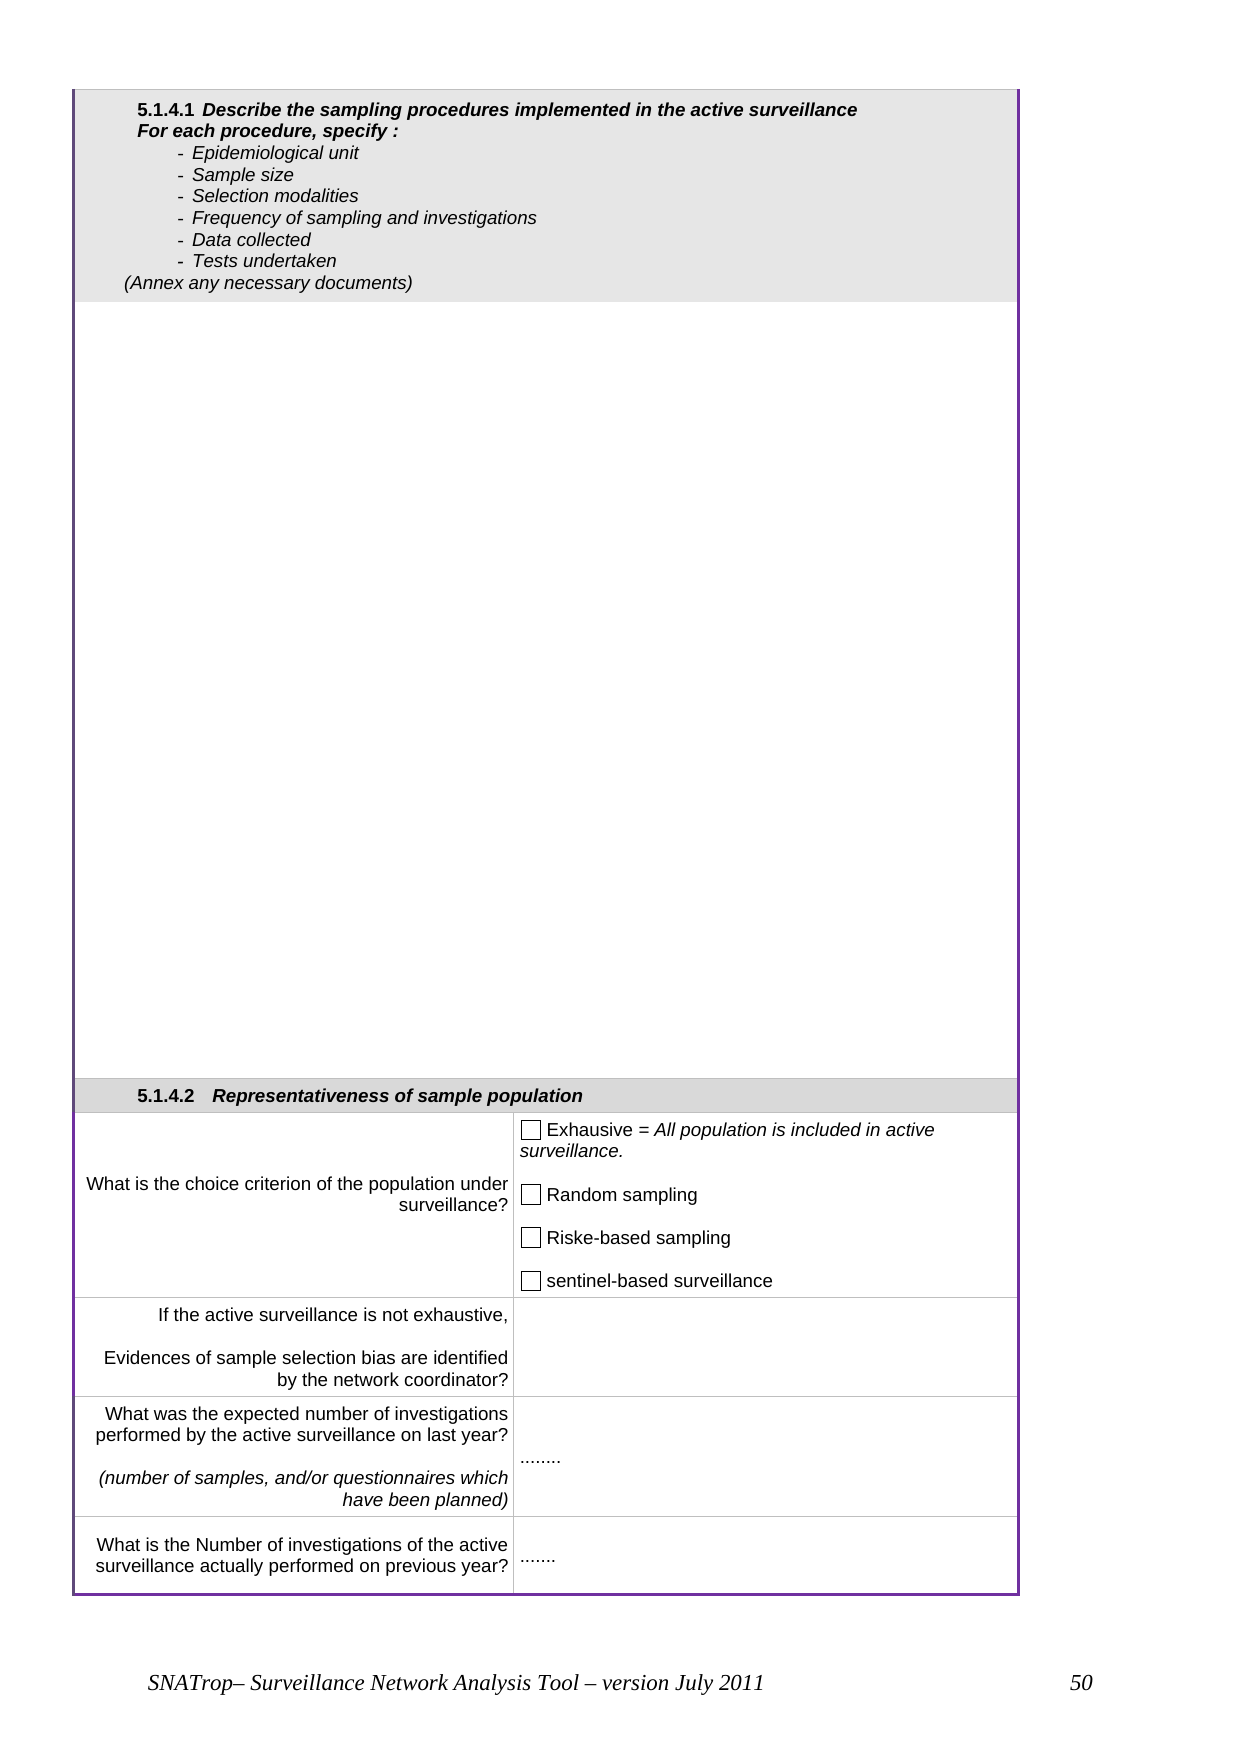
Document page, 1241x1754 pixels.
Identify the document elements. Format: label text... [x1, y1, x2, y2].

table_cell What is the Number of investigations of the active surveillance actually performed on previous year? [75, 1517, 513, 1593]
table_cell If the active surveillance is not exhaustive, Evidences of sample selection bias are identified by the network coordinator? [75, 1298, 513, 1396]
table_cell What is the choice criterion of the population under surveillance? [75, 1113, 513, 1297]
table_cell What was the expected number of investigations performed by the active surveillance on last year? (number of samples, and/or questionnaires which have been planned) [75, 1397, 513, 1516]
table_cell [514, 1298, 1017, 1396]
table_cell Exhausive = All population is included in active surveillance. Random sampling Riske-based sampling sentinel-based surveillance [514, 1113, 1017, 1297]
table_cell ....... [514, 1517, 1017, 1593]
table_cell [75, 302, 1017, 1078]
table_cell Describe the sampling procedures implemented in the active surveillance For each procedure, specify : Epidemiological unit Sample size Selection modalities Frequency of sampling and investigations Data collected Tests undertaken (Annex any necessary documents) [75, 90, 1017, 302]
table_cell Representativeness of sample population [75, 1079, 1017, 1112]
table_cell ........ [514, 1397, 1017, 1516]
